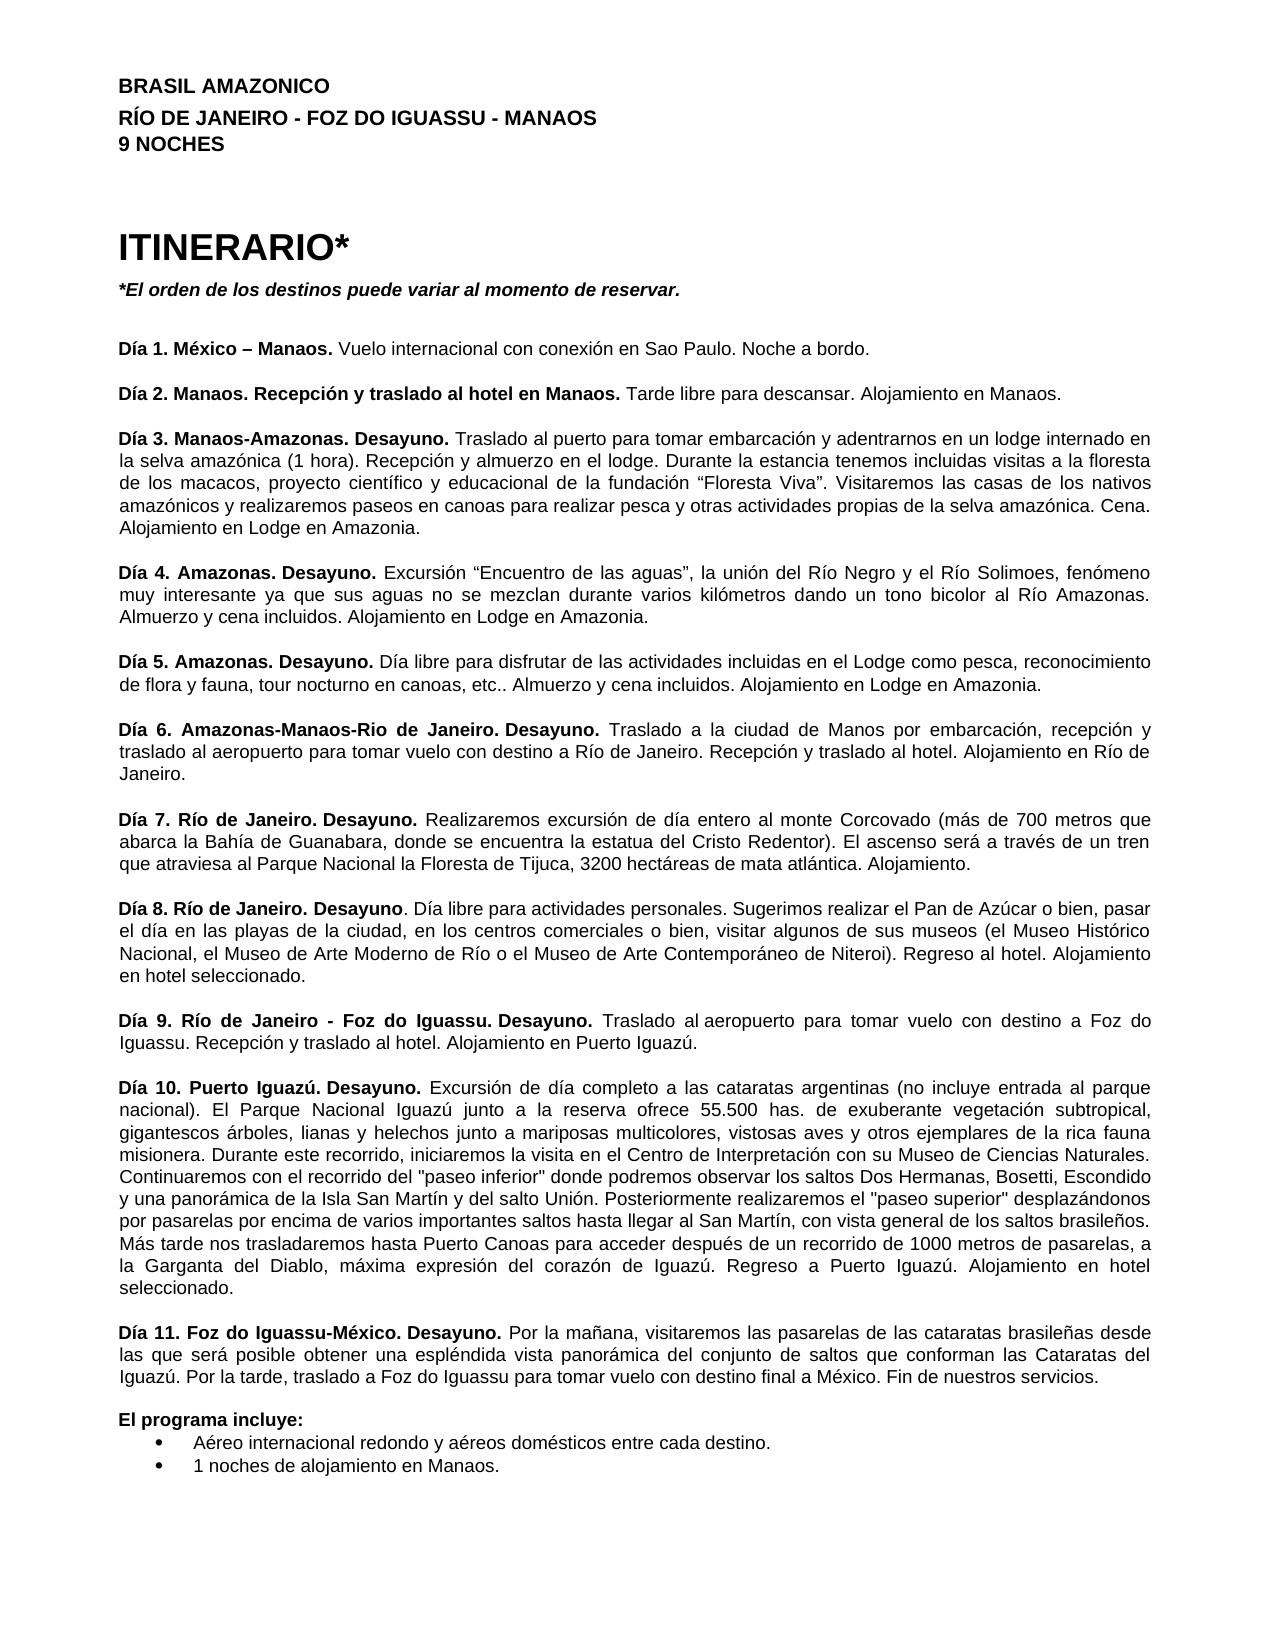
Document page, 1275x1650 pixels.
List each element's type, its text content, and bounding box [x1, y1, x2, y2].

text ITINERARIO* [118, 226, 1151, 269]
text Día 6. Amazonas-Manaos-Rio de Janeiro. Desayuno. Traslado a la ciudad de Manos por embarcación, recepción y traslado al aeropuerto para tomar vuelo con destino a Río de Janeiro. Recepción y traslado al hotel. Alojamiento en Río de Janeiro. [118, 719, 1152, 785]
text Día 11. Foz do Iguassu-México. Desayuno. Por la mañana, visitaremos las pasarelas de las cataratas brasileñas desde las que será posible obtener una espléndida vista panorámica del conjunto de saltos que conforman las Cataratas del Iguazú. Por la tarde, traslado a Foz do Iguassu para tomar vuelo con destino final a México. Fin de nuestros servicios. [118, 1322, 1152, 1388]
text Día 3. Manaos-Amazonas. Desayuno. Traslado al puerto para tomar embarcación y adentrarnos en un lodge internado en la selva amazónica (1 hora). Recepción y almuerzo en el lodge. Durante la estancia tenemos incluidas visitas a la floresta de los macacos, proyecto científico y educacional de la fundación “Floresta Viva”. Visitaremos las casas de los nativos amazónicos y realizaremos paseos en canoas para realizar pesca y otras actividades propias de la selva amazónica. Cena. Alojamiento en Lodge en Amazonia. [118, 428, 1152, 538]
list 1 noches de alojamiento en Manaos. [156, 1455, 1152, 1477]
text Día 8. Río de Janeiro. Desayuno. Día libre para actividades personales. Sugerimos realizar el Pan de Azúcar o bien, pasar el día en las playas de la ciudad, en los centros comerciales o bien, visitar algunos de sus museos (el Museo Histórico Nacional, el Museo de Arte Moderno de Río o el Museo de Arte Contemporáneo de Niteroi). Regreso al hotel. Alojamiento en hotel seleccionado. [118, 898, 1152, 986]
text Día 10. Puerto Iguazú. Desayuno. Excursión de día completo a las cataratas argentinas (no incluye entrada al parque nacional). El Parque Nacional Iguazú junto a la reserva ofrece 55.500 has. de exuberante vegetación subtropical, gigantescos árboles, lianas y helechos junto a mariposas multicolores, vistosas aves y otros ejemplares de la rica fauna misionera. Durante este recorrido, iniciaremos la visita en el Centro de Interpretación con su Museo de Ciencias Naturales. Continuaremos con el recorrido del "paseo inferior" donde podremos observar los saltos Dos Hermanas, Bosetti, Escondido y una panorámica de la Isla San Martín y del salto Unión. Posteriormente realizaremos el "paseo superior" desplazándonos por pasarelas por encima de varios importantes saltos hasta llegar al San Martín, con vista general de los saltos brasileños. Más tarde nos trasladaremos hasta Puerto Canoas para acceder después de un recorrido de 1000 metros de pasarelas, a la Garganta del Diablo, máxima expresión del corazón de Iguazú. Regreso a Puerto Iguazú. Alojamiento en hotel seleccionado. [118, 1077, 1152, 1298]
text El programa incluye: [118, 1409, 1152, 1431]
text Día 1. México – Manaos. Vuelo internacional con conexión en Sao Paulo. Noche a bordo. [118, 337, 1152, 359]
text *El orden de los destinos puede variar al momento de reservar. [118, 278, 1151, 300]
text Día 7. Río de Janeiro. Desayuno. Realizaremos excursión de día entero al monte Corcovado (más de 700 metros que abarca la Bahía de Guanabara, donde se encuentra la estatua del Cristo Redentor). El ascenso será a través de un tren que atraviesa al Parque Nacional la Floresta de Tijuca, 3200 hectáreas de mata atlántica. Alojamiento. [118, 808, 1152, 874]
text Día 4. Amazonas. Desayuno. Excursión “Encuentro de las aguas”, la unión del Río Negro y el Río Solimoes, fenómeno muy interesante ya que sus aguas no se mezclan durante varios kilómetros dando un tono bicolor al Río Amazonas. Almuerzo y cena incluidos. Alojamiento en Lodge en Amazonia. [118, 562, 1152, 628]
text Día 5. Amazonas. Desayuno. Día libre para disfrutar de las actividades incluidas en el Lodge como pesca, reconocimiento de flora y fauna, tour nocturno en canoas, etc.. Almuerzo y cena incluidos. Alojamiento en Lodge en Amazonia. [118, 651, 1152, 695]
list Aéreo internacional redondo y aéreos domésticos entre cada destino. [156, 1432, 1152, 1453]
text Día 9. Río de Janeiro - Foz do Iguassu. Desayuno. Traslado al aeropuerto para tomar vuelo con destino a Foz do Iguassu. Recepción y traslado al hotel. Alojamiento en Puerto Iguazú. [118, 1010, 1152, 1053]
text Día 2. Manaos. Recepción y traslado al hotel en Manaos. Tarde libre para descansar. Alojamiento en Manaos. [118, 383, 1152, 404]
